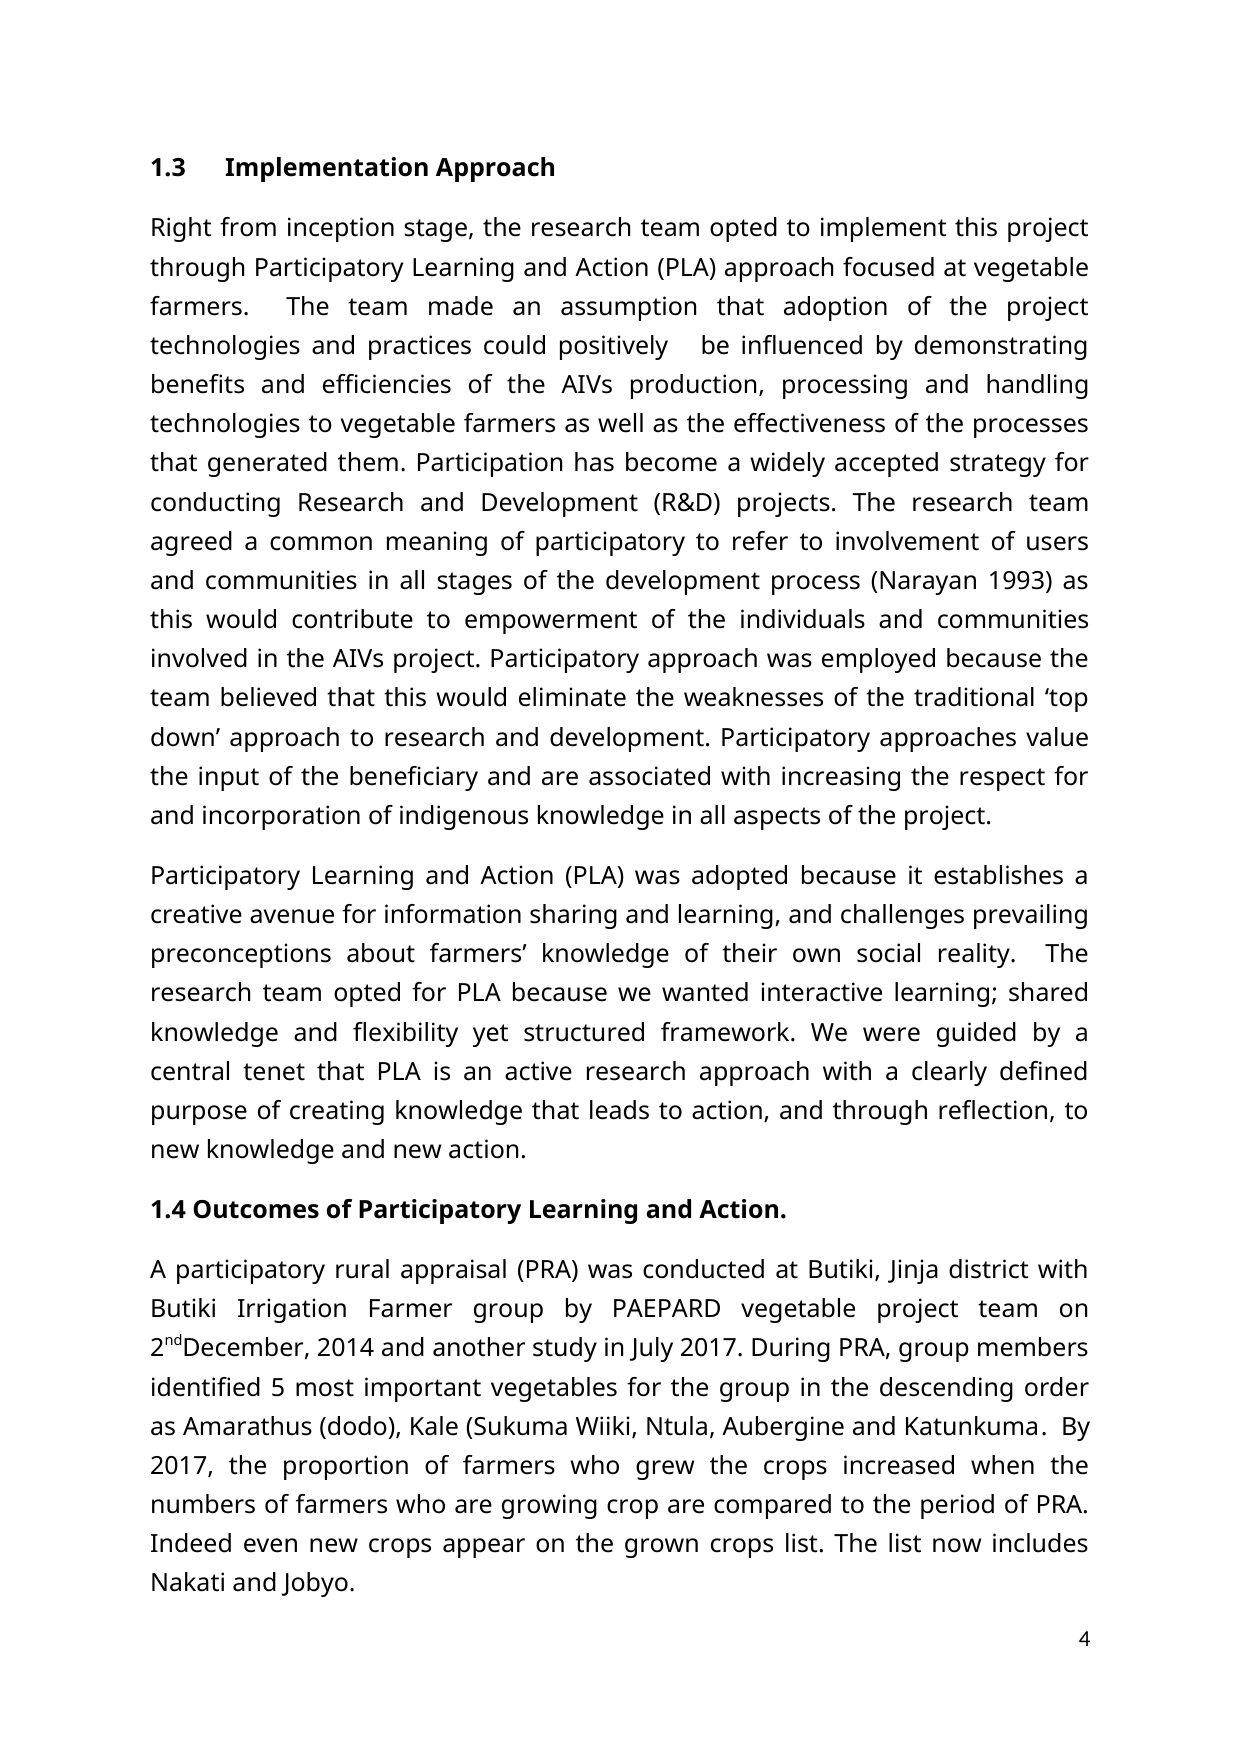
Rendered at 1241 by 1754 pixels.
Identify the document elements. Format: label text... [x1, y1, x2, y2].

text 1.3 Implementation Approach [150, 150, 1090, 184]
text A participatory rural appraisal (PRA) was conducted at Butiki, Jinja district with Butiki Irrigation Farmer group by PAEPARD vegetable project team on 2ndDecember, 2014 and another study in July 2017. During PRA, group members identified 5 most important vegetables for the group in the descending order as Amarathus (dodo), Kale (Sukuma Wiiki, Ntula, Aubergine and Katunkuma. By 2017, the proportion of farmers who grew the crops increased when the numbers of farmers who are growing crop are compared to the period of PRA. Indeed even new crops appear on the grown crops list. The list now includes Nakati and Jobyo. [150, 1252, 1090, 1599]
text Right from inception stage, the research team opted to implement this project through Participatory Learning and Action (PLA) approach focused at vegetable farmers. The team made an assumption that adoption of the project technologies and practices could positively be influenced by demonstrating benefits and efficiencies of the AIVs production, processing and handling technologies to vegetable farmers as well as the effectiveness of the processes that generated them. Participation has become a widely accepted strategy for conducting Research and Development (R&D) projects. The research team agreed a common meaning of participatory to refer to involvement of users and communities in all stages of the development process (Narayan 1993) as this would contribute to empowerment of the individuals and communities involved in the AIVs project. Participatory approach was employed because the team believed that this would eliminate the weaknesses of the traditional ‘top down’ approach to research and development. Participatory approaches value the input of the beneficiary and are associated with increasing the respect for and incorporation of indigenous knowledge in all aspects of the project. [150, 210, 1090, 832]
text 1.4 Outcomes of Participatory Learning and Action. [150, 1192, 1090, 1226]
text Participatory Learning and Action (PLA) was adopted because it establishes a creative avenue for information sharing and learning, and challenges prevailing preconceptions about farmers’ knowledge of their own social reality. The research team opted for PLA because we wanted interactive learning; shared knowledge and flexibility yet structured framework. We were guided by a central tenet that PLA is an active research approach with a clearly defined purpose of creating knowledge that leads to action, and through reflection, to new knowledge and new action. [150, 857, 1090, 1166]
